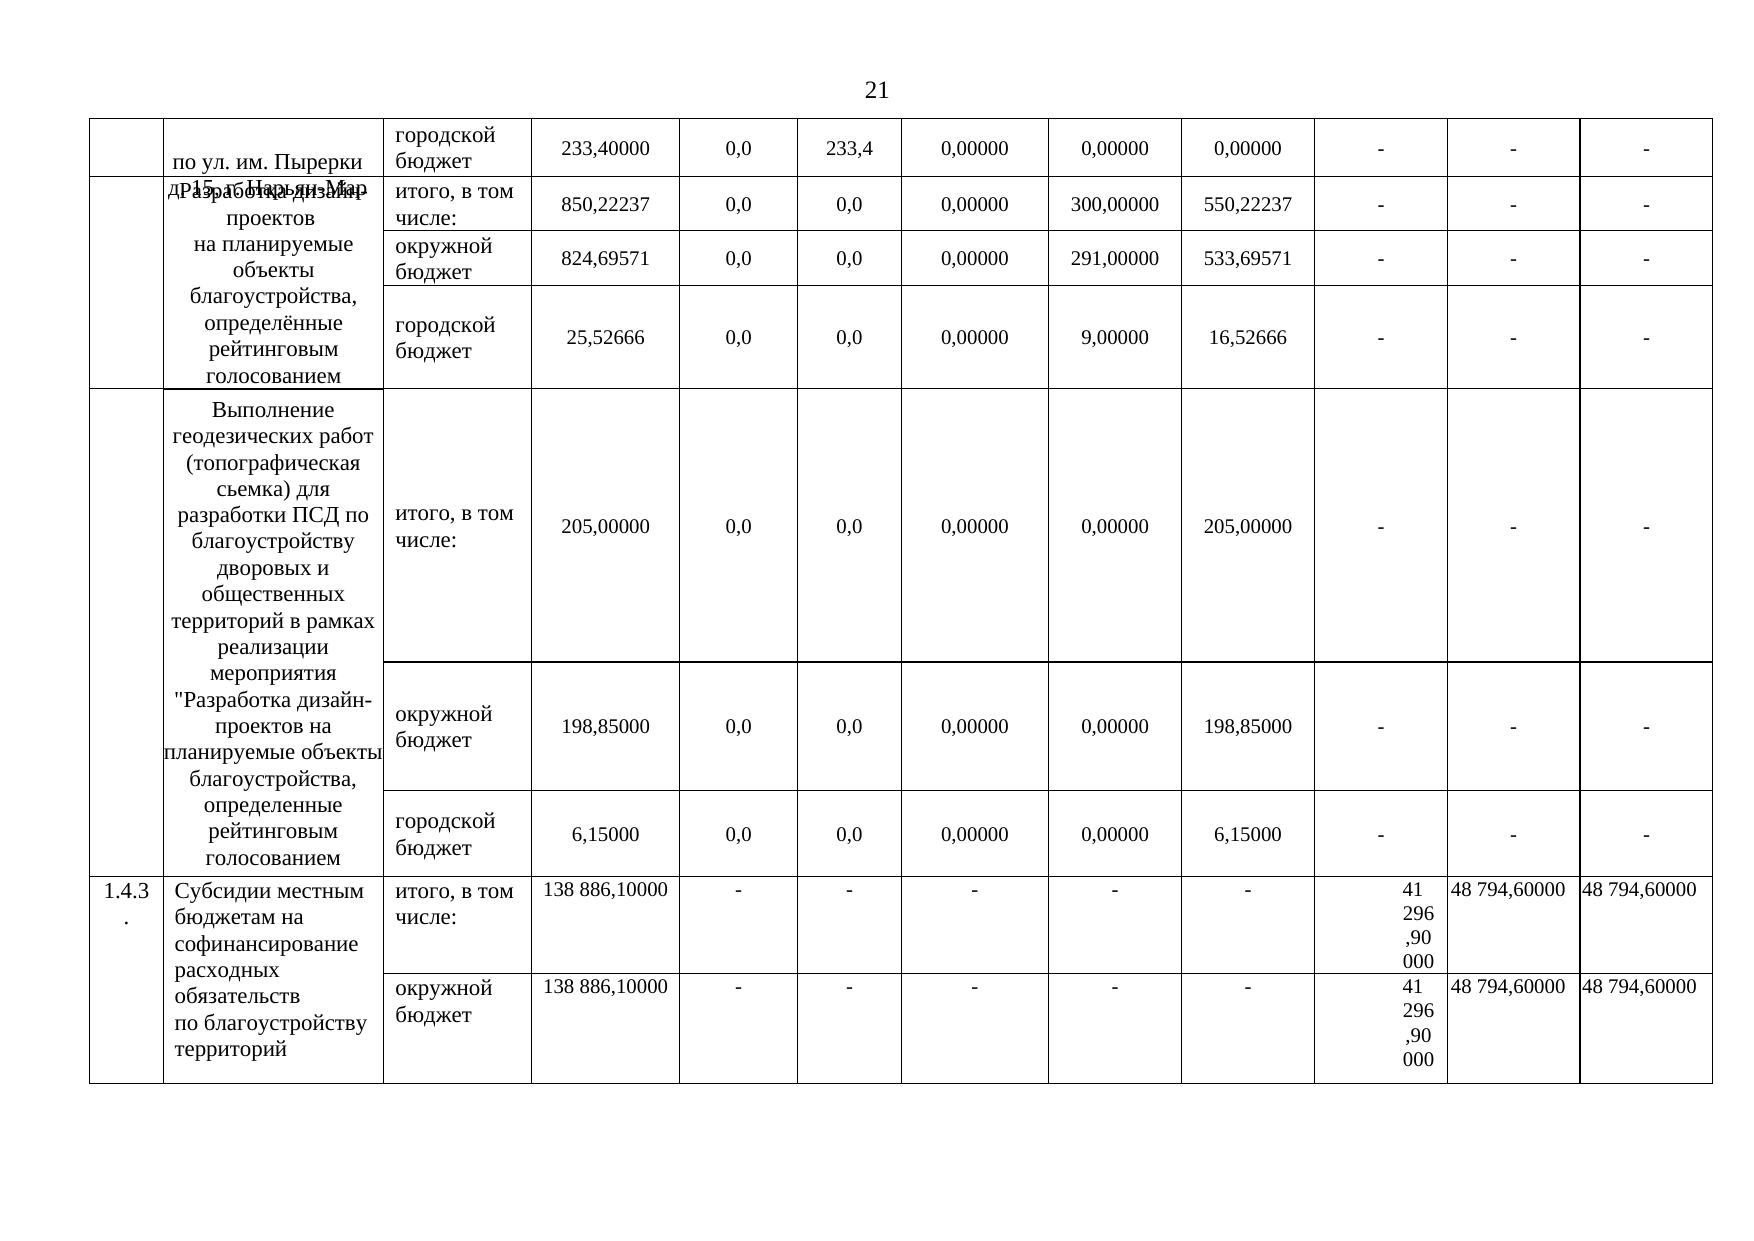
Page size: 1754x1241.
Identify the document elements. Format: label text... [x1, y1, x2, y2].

table_cell 138 886,10000 [532, 974, 679, 1083]
table_cell 48 794,60000 [1581, 877, 1712, 973]
table_cell 0,00000 [902, 663, 1048, 789]
table_cell 550,22237 [1182, 177, 1314, 230]
table_cell итого, в том числе: [384, 877, 531, 973]
table_cell - [1448, 177, 1579, 230]
table_cell - [1448, 389, 1579, 661]
table_cell - [1581, 231, 1712, 285]
table_cell окружной бюджет [384, 663, 531, 789]
table_cell 233,40000 [532, 119, 679, 176]
table_cell - [1315, 177, 1447, 230]
table_cell - [1315, 286, 1447, 388]
table_cell 233,4 [798, 119, 901, 176]
table_cell 0,0 [680, 119, 797, 176]
table_cell 138 886,10000 [532, 877, 679, 973]
table_cell 48 794,60000 [1448, 877, 1579, 973]
table_cell 0,0 [798, 286, 901, 388]
table_cell - [1448, 663, 1579, 789]
table_cell 198,85000 [1182, 663, 1314, 789]
table_cell 0,0 [680, 389, 797, 661]
table_cell [90, 389, 163, 876]
table_cell 0,00000 [1182, 119, 1314, 176]
table_cell - [1581, 286, 1712, 388]
table_cell итого, в том числе: [384, 177, 531, 230]
table_cell - [1049, 974, 1181, 1083]
table_cell - [1315, 791, 1447, 876]
table_cell городской бюджет [384, 791, 531, 876]
table_cell 198,85000 [532, 663, 679, 789]
table_cell - [1182, 877, 1314, 973]
table_cell 0,0 [680, 286, 797, 388]
table_cell 6,15000 [532, 791, 679, 876]
table_cell 0,0 [680, 231, 797, 285]
table_cell - [1581, 119, 1712, 176]
table_cell 300,00000 [1049, 177, 1181, 230]
table_cell 0,00000 [1049, 119, 1181, 176]
table_cell 25,52666 [532, 286, 679, 388]
table_cell 0,0 [798, 177, 901, 230]
table_cell 533,69571 [1182, 231, 1314, 285]
table_cell - [1182, 974, 1314, 1083]
table_cell Субсидии местным бюджетам на софинансирование расходных обязательств по благоустройству территорий [164, 877, 383, 1083]
table_cell 205,00000 [532, 389, 679, 661]
table_cell - [902, 877, 1048, 973]
table_cell - [798, 877, 901, 973]
table_cell Выполнение геодезических работ (топографическая сьемка) для разработки ПСД по благоустройству дворовых и общественных территорий в рамках реализации мероприятия "Разработка дизайн-проектов на планируемые объекты благоустройства, определенные рейтинговым голосованием [164, 390, 383, 876]
table_cell 48 794,60000 [1581, 974, 1712, 1083]
table_cell [90, 177, 163, 388]
table_cell 205,00000 [1182, 389, 1314, 661]
table_cell окружной бюджет [384, 231, 531, 285]
table_cell - [1448, 286, 1579, 388]
table_cell - [1448, 231, 1579, 285]
table_cell 0,00000 [902, 119, 1048, 176]
table_cell - [1448, 791, 1579, 876]
table_cell итого, в том числе: [384, 389, 531, 661]
table_cell 850,22237 [532, 177, 679, 230]
table_cell 0,00000 [1049, 663, 1181, 789]
table_cell 0,00000 [1049, 791, 1181, 876]
table_cell 0,0 [680, 791, 797, 876]
table_cell 16,52666 [1182, 286, 1314, 388]
table_cell 6,15000 [1182, 791, 1314, 876]
table_cell 0,0 [798, 389, 901, 661]
table_cell 0,00000 [902, 791, 1048, 876]
table_cell 1.4.3. [90, 877, 163, 1083]
table_cell городской бюджет [384, 119, 531, 176]
table_cell 41 296,90000 [1315, 974, 1447, 1083]
table_cell 824,69571 [532, 231, 679, 285]
table_cell - [1315, 663, 1447, 789]
table_cell 0,0 [680, 177, 797, 230]
table_cell - [902, 974, 1048, 1083]
table_cell - [1581, 177, 1712, 230]
table_cell - [1315, 119, 1447, 176]
table_cell окружной бюджет [384, 974, 531, 1083]
table_cell 0,0 [798, 231, 901, 285]
table_cell - [1315, 389, 1447, 661]
table_cell - [1448, 119, 1579, 176]
table_cell - [1315, 231, 1447, 285]
table_cell 0,0 [798, 663, 901, 789]
table_cell 0,00000 [902, 231, 1048, 285]
table_cell - [1581, 663, 1712, 789]
table_cell городской бюджет [384, 286, 531, 388]
table_cell 9,00000 [1049, 286, 1181, 388]
table_cell - [798, 974, 901, 1083]
table_cell Разработка дизайн-проектов на планируемые объекты благоустройства, определённые рейтинговым голосованием [164, 177, 383, 388]
table_cell 0,00000 [902, 177, 1048, 230]
table_cell 0,0 [798, 791, 901, 876]
table_cell 0,00000 [1049, 389, 1181, 661]
table_cell - [1581, 791, 1712, 876]
table_cell - [680, 974, 797, 1083]
table_cell 48 794,60000 [1448, 974, 1579, 1083]
table_cell 0,0 [680, 663, 797, 789]
table_cell 291,00000 [1049, 231, 1181, 285]
table_cell - [680, 877, 797, 973]
table_cell 0,00000 [902, 389, 1048, 661]
table_cell - [1581, 389, 1712, 661]
table_cell 0,00000 [902, 286, 1048, 388]
table_cell - [1049, 877, 1181, 973]
table_cell 41 296,90000 [1315, 877, 1447, 973]
